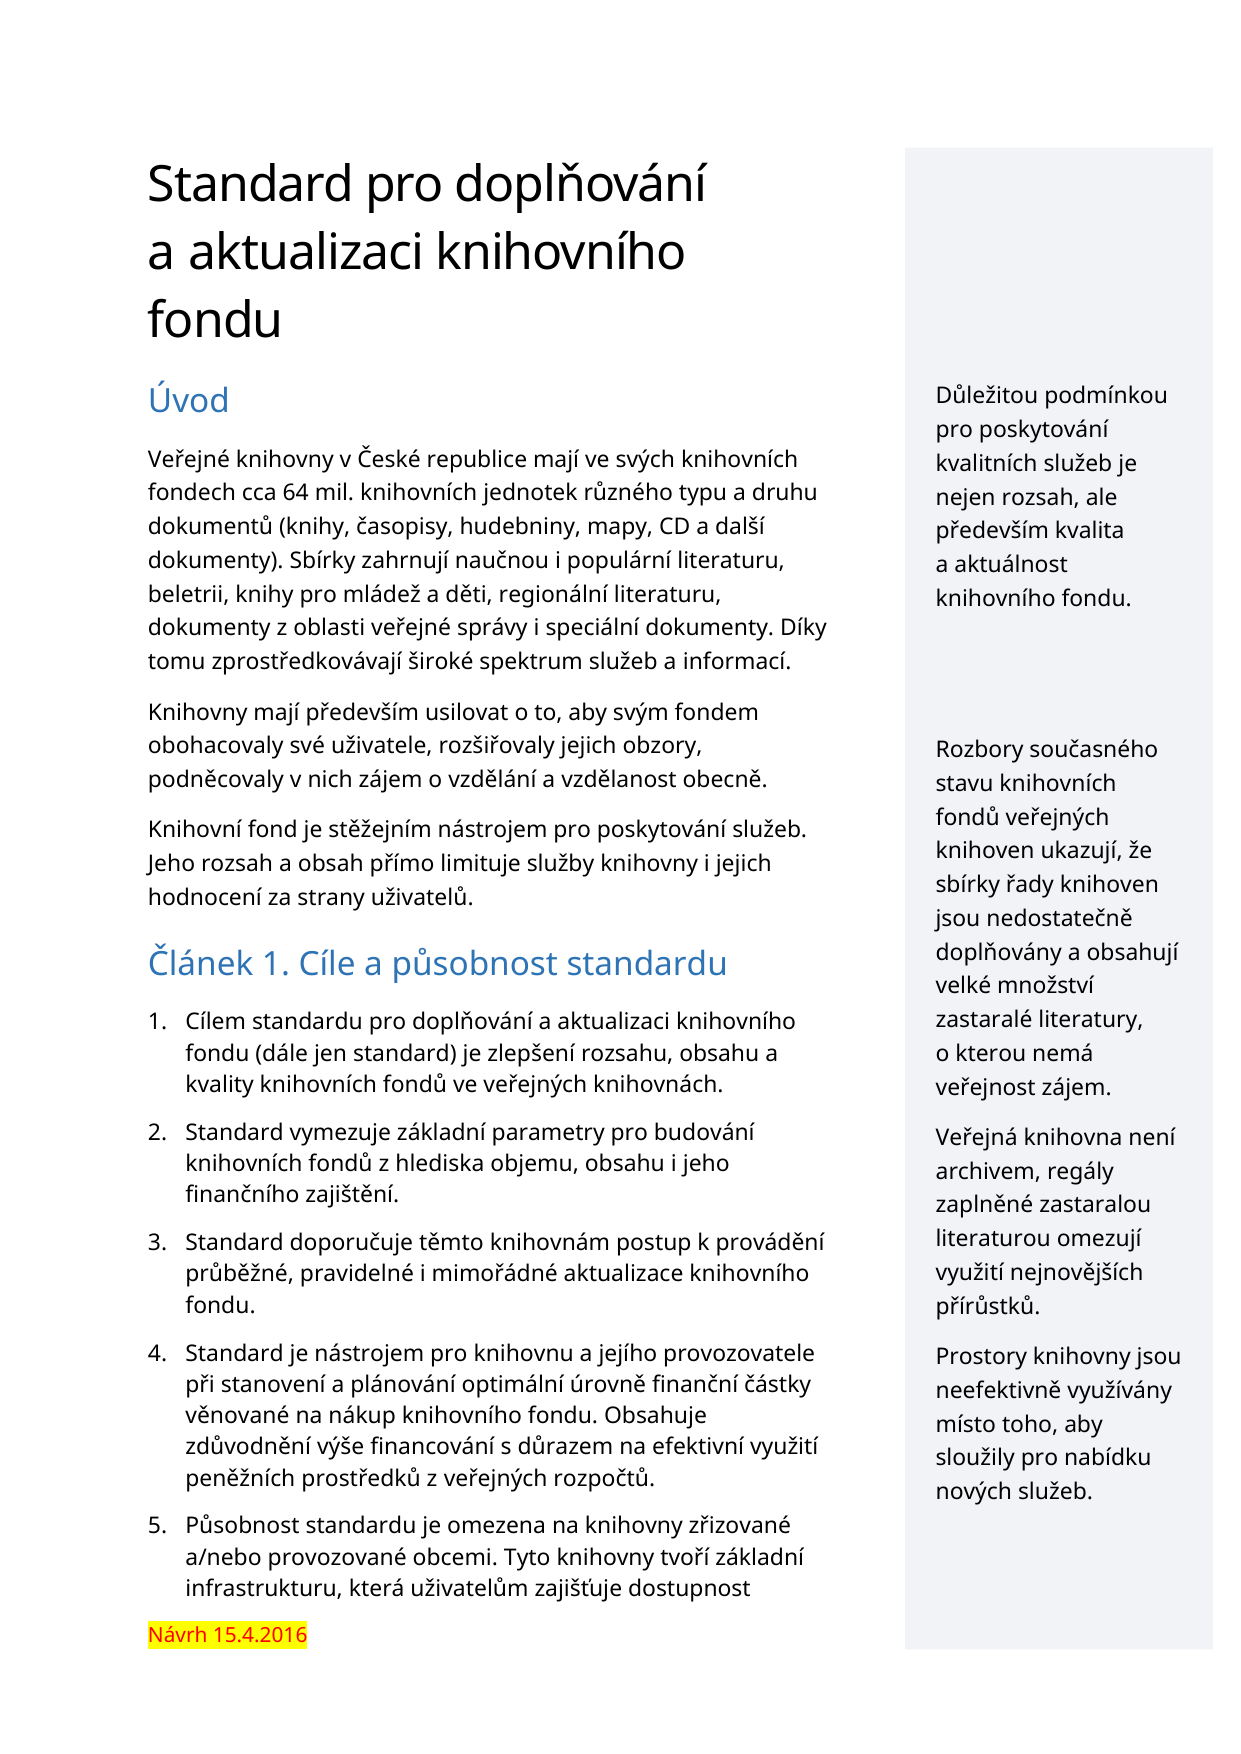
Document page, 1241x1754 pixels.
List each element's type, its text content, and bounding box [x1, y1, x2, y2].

text Standard doporučuje těmto knihovnám postup k provádění průběžné, pravidelné i mimořádné aktualizace knihovního fondu. [148, 1226, 842, 1320]
text Veřejné knihovny v České republice mají ve svých knihovních fondech cca 64 mil. knihovních jednotek různého typu a druhu dokumentů (knihy, časopisy, hudebniny, mapy, CD a další dokumenty). Sbírky zahrnují naučnou i populární literaturu, beletrii, knihy pro mládež a děti, regionální literaturu, dokumenty z oblasti veřejné správy i speciální dokumenty. Díky tomu zprostředkovávají široké spektrum služeb a informací. [148, 443, 842, 676]
subtitle Článek 1. Cíle a působnost standardu [148, 940, 842, 985]
text Knihovní fond je stěžejním nástrojem pro poskytování služeb. Jeho rozsah a obsah přímo limituje služby knihovny i jejich hodnocení za strany uživatelů. [148, 813, 842, 912]
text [148, 1509, 842, 1603]
text Cílem standardu pro doplňování a aktualizaci knihovního fondu (dále jen standard) je zlepšení rozsahu, obsahu a kvality knihovních fondů ve veřejných knihovnách. [148, 1005, 842, 1099]
text Standard vymezuje základní parametry pro budování knihovních fondů z hlediska objemu, obsahu i jeho finančního zajištění. [148, 1116, 842, 1209]
title Standard pro doplňování a aktualizaci knihovního fondu [148, 148, 842, 352]
subtitle Úvod [148, 377, 842, 422]
text Standard je nástrojem pro knihovnu a jejího provozovatele při stanovení a plánování optimální úrovně finanční částky věnované na nákup knihovního fondu. Obsahuje zdůvodnění výše financování s důrazem na efektivní využití peněžních prostředků z veřejných rozpočtů. [148, 1337, 842, 1493]
text Knihovny mají především usilovat o to, aby svým fondem obohacovaly své uživatele, rozšiřovaly jejich obzory, podněcovaly v nich zájem o vzdělání a vzdělanost obecně. [148, 696, 842, 794]
